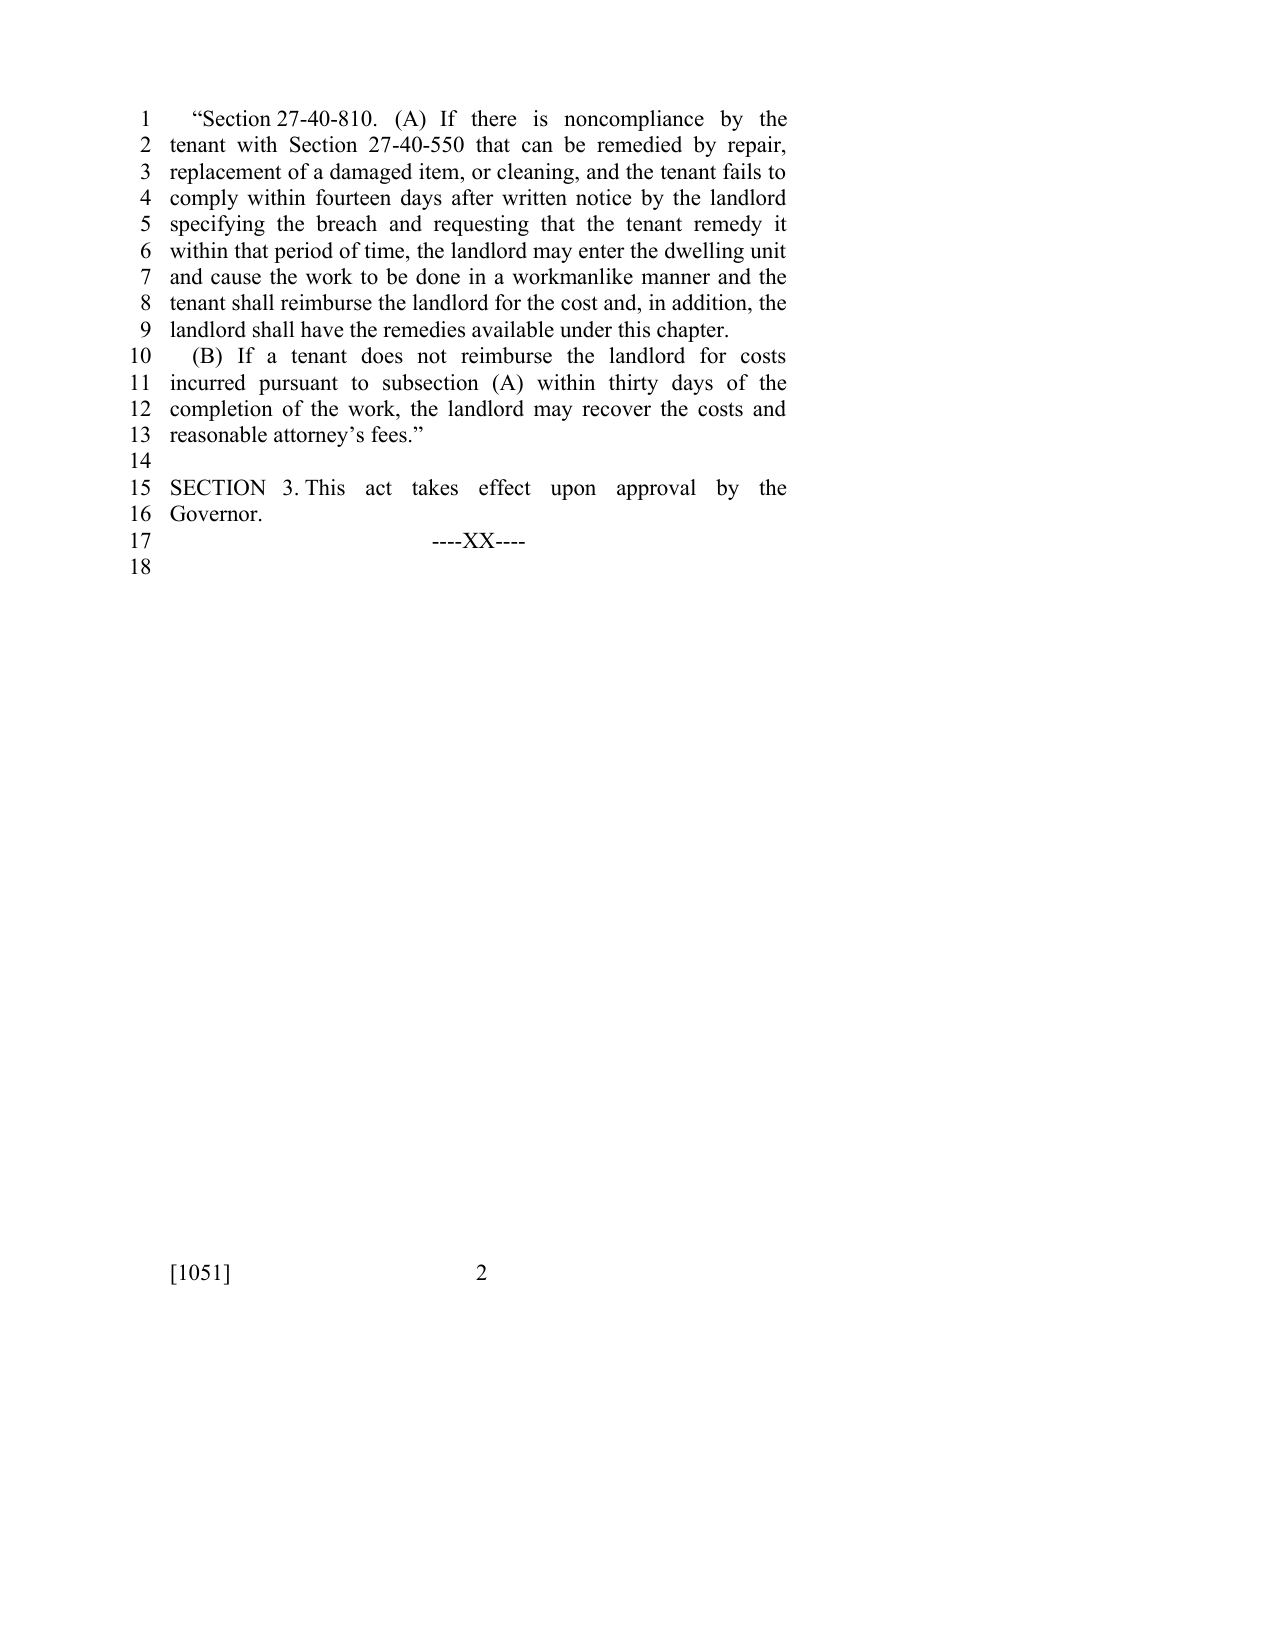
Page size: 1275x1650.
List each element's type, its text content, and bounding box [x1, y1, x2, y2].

text SECTION 3. This act takes effect upon approval by the Governor. [169, 474, 787, 527]
text ----XX---- [169, 527, 787, 553]
text (B) If a tenant does not reimburse the landlord for costs incurred pursuant to subsection (A) within thirty days of the completion of the work, the landlord may recover the costs and reasonable attorney’s fees.” [169, 342, 787, 448]
text “Section 27-40-810. (A) If there is noncompliance by the tenant with Section 27-40-550 that can be remedied by repair, replacement of a damaged item, or cleaning, and the tenant fails to comply within fourteen days after written notice by the landlord specifying the breach and requesting that the tenant remedy it within that period of time, the landlord may enter the dwelling unit and cause the work to be done in a workmanlike manner and the tenant shall reimburse the landlord for the cost and, in addition, the landlord shall have the remedies available under this chapter. [169, 105, 787, 342]
